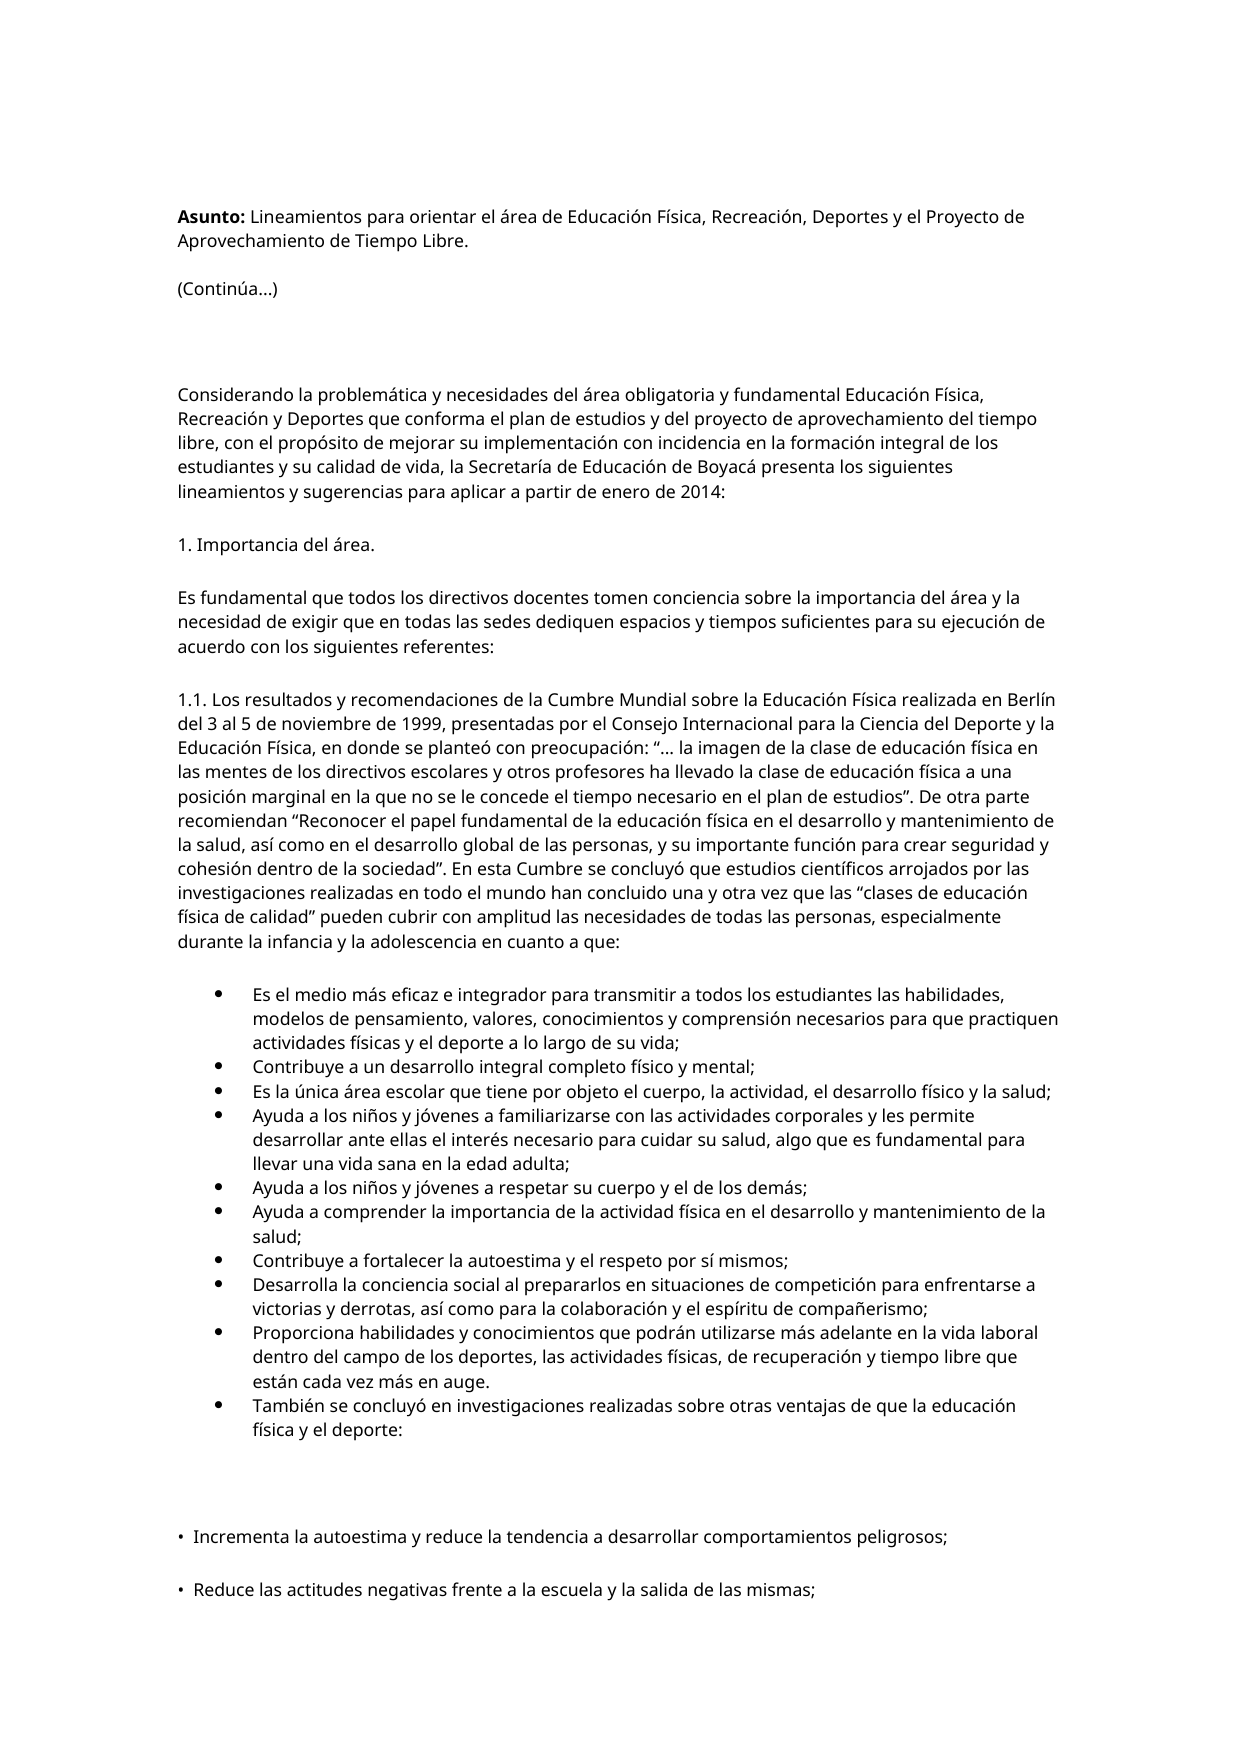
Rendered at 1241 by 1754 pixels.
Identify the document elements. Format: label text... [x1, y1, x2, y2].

text Es fundamental que todos los directivos docentes tomen conciencia sobre la importancia del área y la necesidad de exigir que en todas las sedes dediquen espacios y tiempos suficientes para su ejecución de acuerdo con los siguientes referentes: [177, 586, 1063, 658]
list Es la única área escolar que tiene por objeto el cuerpo, la actividad, el desarrollo físico y la salud; [215, 1079, 1063, 1103]
text Considerando la problemática y necesidades del área obligatoria y fundamental Educación Física, Recreación y Deportes que conforma el plan de estudios y del proyecto de aprovechamiento del tiempo libre, con el propósito de mejorar su implementación con incidencia en la formación integral de los estudiantes y su calidad de vida, la Secretaría de Educación de Boyacá presenta los siguientes lineamientos y sugerencias para aplicar a partir de enero de 2014: [177, 382, 1063, 503]
list Ayuda a los niños y jóvenes a familiarizarse con las actividades corporales y les permite desarrollar ante ellas el interés necesario para cuidar su salud, algo que es fundamental para llevar una vida sana en la edad adulta; [215, 1103, 1063, 1176]
text Asunto: Lineamientos para orientar el área de Educación Física, Recreación, Deportes y el Proyecto de Aprovechamiento de Tiempo Libre. [177, 204, 1063, 253]
text • Reduce las actitudes negativas frente a la escuela y la salida de las mismas; [177, 1577, 1063, 1602]
list Contribuye a un desarrollo integral completo físico y mental; [215, 1055, 1063, 1079]
list También se concluyó en investigaciones realizadas sobre otras ventajas de que la educación física y el deporte: [215, 1393, 1063, 1442]
text 1. Importancia del área. [177, 532, 1063, 557]
list Proporciona habilidades y conocimientos que podrán utilizarse más adelante en la vida laboral dentro del campo de los deportes, las actividades físicas, de recuperación y tiempo libre que están cada vez más en auge. [215, 1321, 1063, 1393]
text • Incrementa la autoestima y reduce la tendencia a desarrollar comportamientos peligrosos; [177, 1524, 1063, 1548]
list Ayuda a comprender la importancia de la actividad física en el desarrollo y mantenimiento de la salud; [215, 1200, 1063, 1248]
list Contribuye a fortalecer la autoestima y el respeto por sí mismos; [215, 1248, 1063, 1272]
list Es el medio más eficaz e integrador para transmitir a todos los estudiantes las habilidades, modelos de pensamiento, valores, conocimientos y comprensión necesarios para que practiquen actividades físicas y el deporte a lo largo de su vida; [215, 982, 1063, 1055]
list Ayuda a los niños y jóvenes a respetar su cuerpo y el de los demás; [215, 1176, 1063, 1200]
list Desarrolla la conciencia social al prepararlos en situaciones de competición para enfrentarse a victorias y derrotas, así como para la colaboración y el espíritu de compañerismo; [215, 1272, 1063, 1321]
text 1.1. Los resultados y recomendaciones de la Cumbre Mundial sobre la Educación Física realizada en Berlín del 3 al 5 de noviembre de 1999, presentadas por el Consejo Internacional para la Ciencia del Deporte y la Educación Física, en donde se planteó con preocupación: “... la imagen de la clase de educación física en las mentes de los directivos escolares y otros profesores ha llevado la clase de educación física a una posición marginal en la que no se le concede el tiempo necesario en el plan de estudios”. De otra parte recomiendan “Reconocer el papel fundamental de la educación física en el desarrollo y mantenimiento de la salud, así como en el desarrollo global de las personas, y su importante función para crear seguridad y cohesión dentro de la sociedad”. En esta Cumbre se concluyó que estudios científicos arrojados por las investigaciones realizadas en todo el mundo han concluido una y otra vez que las “clases de educación física de calidad” pueden cubrir con amplitud las necesidades de todas las personas, especialmente durante la infancia y la adolescencia en cuanto a que: [177, 687, 1063, 953]
text (Continúa...) [177, 253, 1063, 353]
